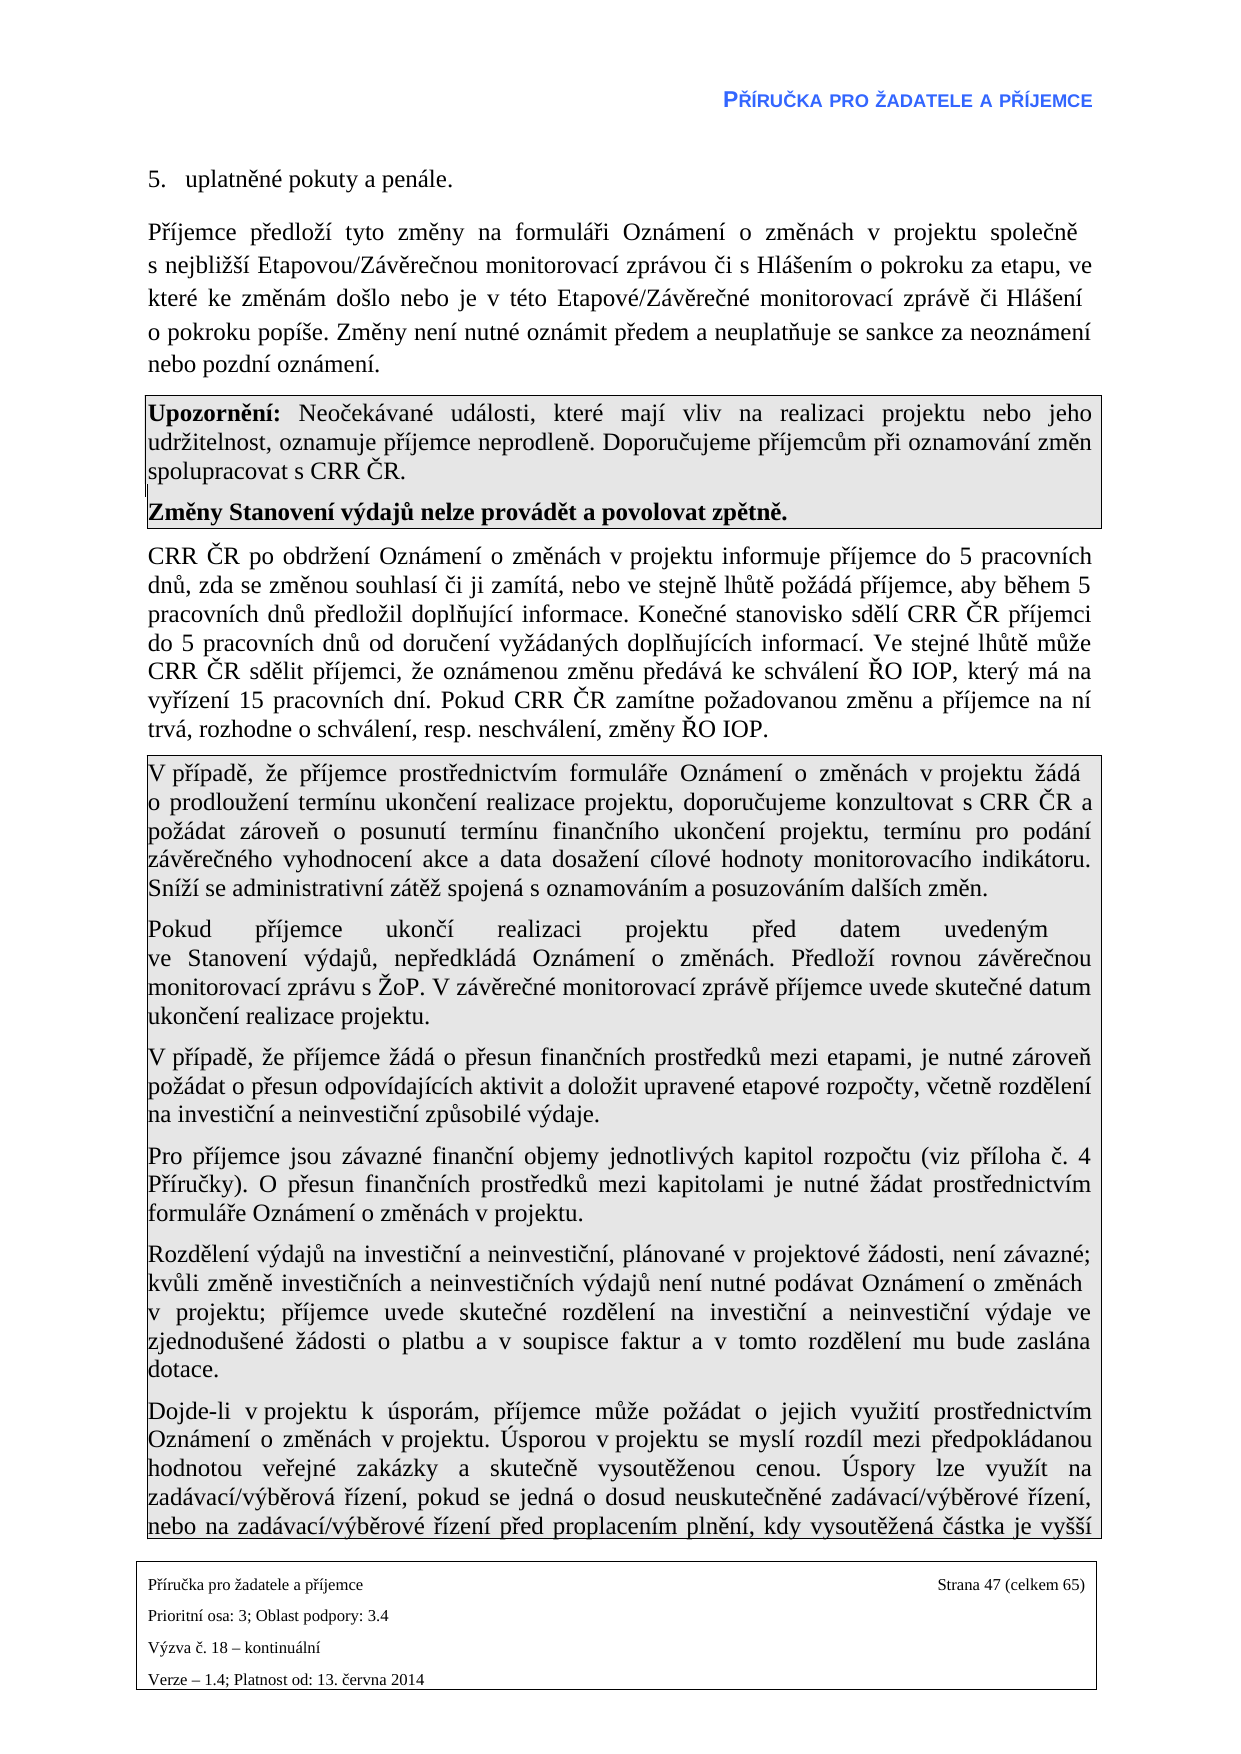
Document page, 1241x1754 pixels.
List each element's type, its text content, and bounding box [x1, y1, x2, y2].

text Rozdělení výdajů na investiční a neinvestiční, plánované v projektové žádosti, není závazné; kvůli změně investičních a neinvestičních výdajů není nutné podávat Oznámení o změnách v projektu; příjemce uvede skutečné rozdělení na investiční a neinvestiční výdaje ve zjednodušené žádosti o platbu a v soupisce faktur a v tomto rozdělení mu bude zaslána dotace. [148, 1236, 1101, 1383]
text Pokud příjemce ukončí realizaci projektu před datem uvedeným ve Stanovení výdajů, nepředkládá Oznámení o změnách. Předloží rovnou závěrečnou monitorovací zprávu s ŽoP. V závěrečné monitorovací zprávě příjemce uvede skutečné datum ukončení realizace projektu. [148, 911, 1101, 1029]
list uplatněné pokuty a penále. [148, 164, 1092, 192]
text Pro příjemce jsou závazné finanční objemy jednotlivých kapitol rozpočtu (viz příloha č. 4 Příručky). O přesun finančních prostředků mezi kapitolami je nutné žádat prostřednictvím formuláře Oznámení o změnách v projektu. [148, 1138, 1101, 1227]
text CRR ČR po obdržení Oznámení o změnách v projektu informuje příjemce do 5 pracovních dnů, zda se změnou souhlasí či ji zamítá, nebo ve stejně lhůtě požádá příjemce, aby během 5 pracovních dnů předložil doplňující informace. Konečné stanovisko sdělí CRR ČR příjemci do 5 pracovních dnů od doručení vyžádaných doplňujících informací. Ve stejné lhůtě může CRR ČR sdělit příjemci, že oznámenou změnu předává ke schválení ŘO IOP, který má na vyřízení 15 pracovních dní. Pokud CRR ČR zamítne požadovanou změnu a příjemce na ní trvá, rozhodne o schválení, resp. neschválení, změny ŘO IOP. [148, 541, 1092, 743]
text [148, 1393, 1101, 1538]
text Upozornění: Neočekávané události, které mají vliv na realizaci projektu nebo jeho udržitelnost, oznamuje příjemce neprodleně. Doporučujeme příjemcům při oznamování změn spolupracovat s CRR ČR. [146, 396, 1101, 484]
text V případě, že příjemce žádá o přesun finančních prostředků mezi etapami, je nutné zároveň požádat o přesun odpovídajících aktivit a doložit upravené etapové rozpočty, včetně rozdělení na investiční a neinvestiční způsobilé výdaje. [148, 1039, 1101, 1128]
text Příjemce předloží tyto změny na formuláři Oznámení o změnách v projektu společně s nejbližší Etapovou/Závěrečnou monitorovací zprávou či s Hlášením o pokroku za etapu, ve které ke změnám došlo nebo je v této Etapové/Závěrečné monitorovací zprávě či Hlášení o pokroku popíše. Změny není nutné oznámit předem a neuplatňuje se sankce za neoznámení nebo pozdní oznámení. [148, 217, 1092, 378]
text Změny Stanovení výdajů nelze provádět a povolovat zpětně. [148, 494, 1101, 528]
text V případě, že příjemce prostřednictvím formuláře Oznámení o změnách v projektu žádá o prodloužení termínu ukončení realizace projektu, doporučujeme konzultovat s CRR ČR a požádat zároveň o posunutí termínu finančního ukončení projektu, termínu pro podání závěrečného vyhodnocení akce a data dosažení cílové hodnoty monitorovacího indikátoru. Sníží se administrativní zátěž spojená s oznamováním a posuzováním dalších změn. [148, 756, 1101, 902]
